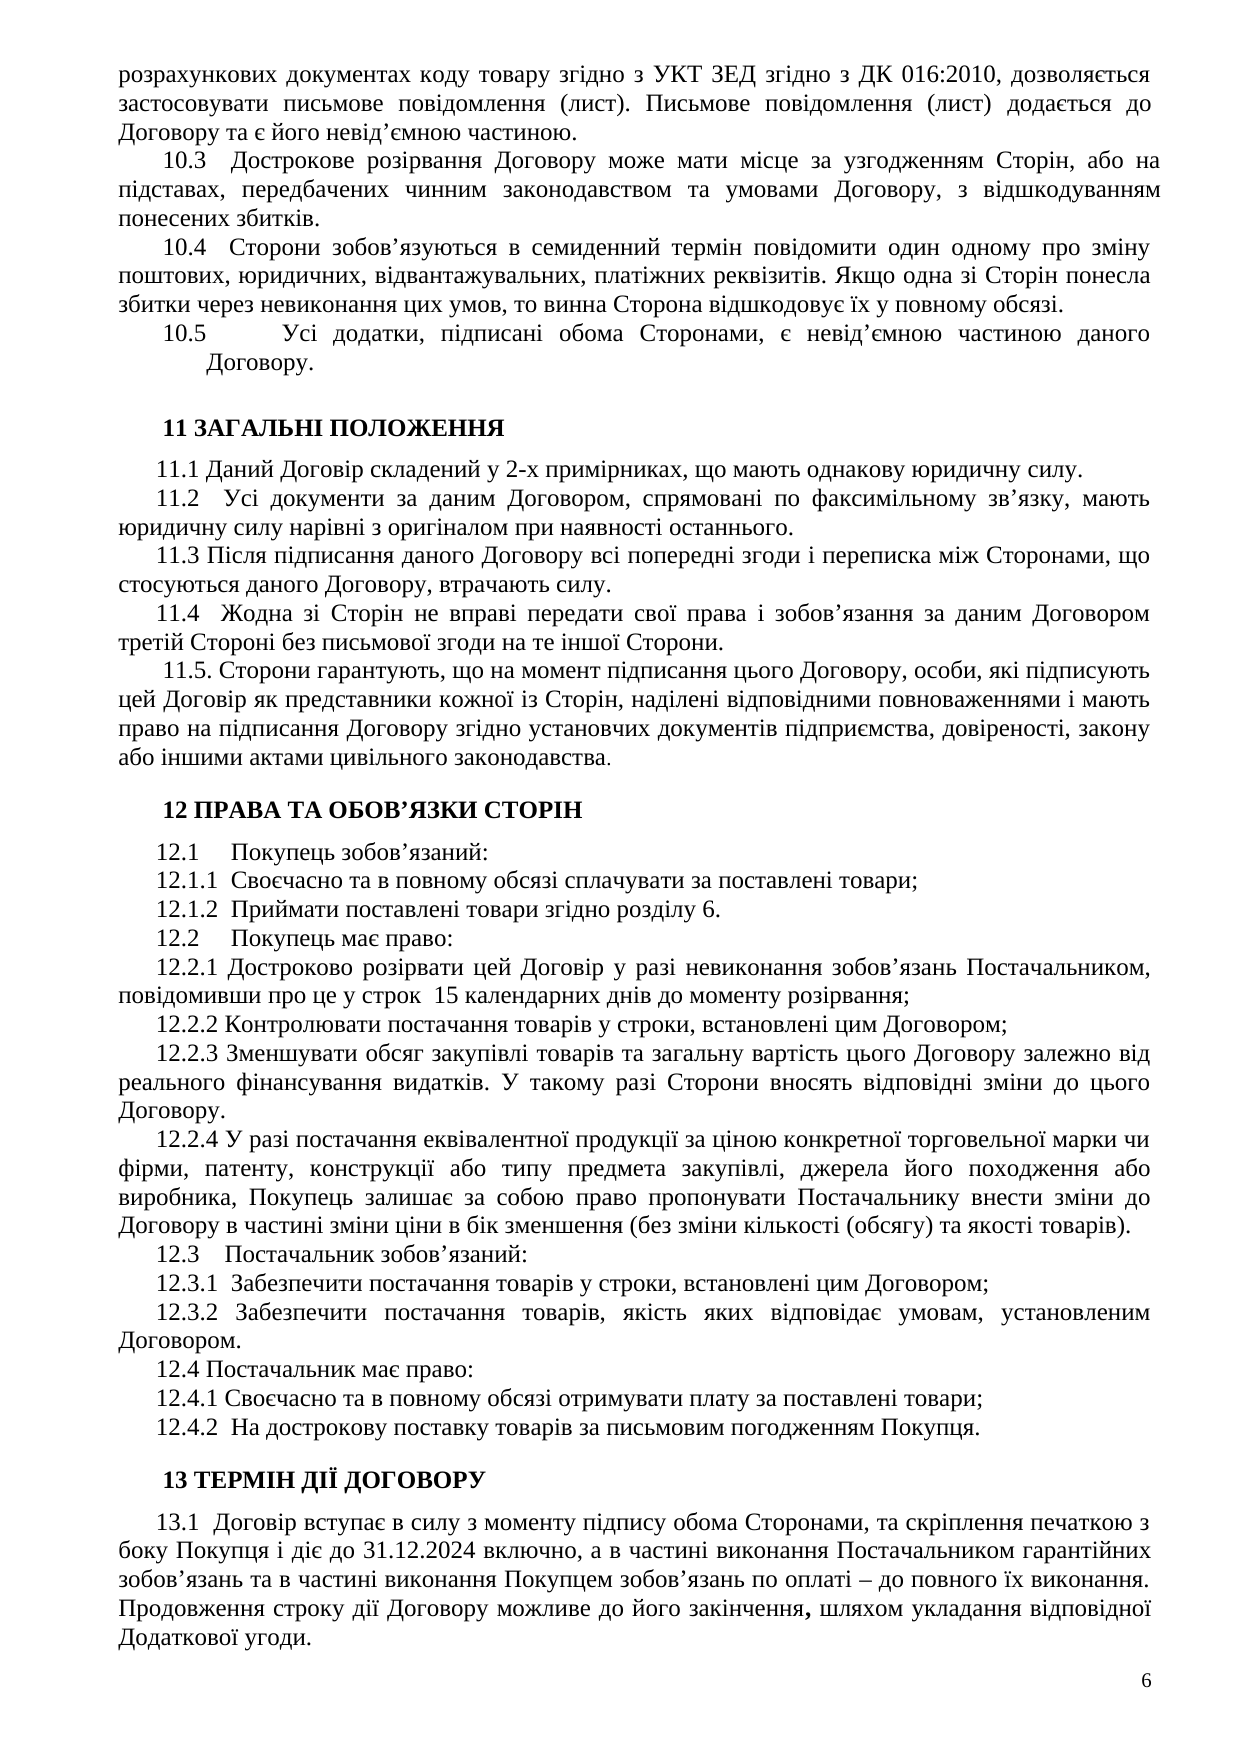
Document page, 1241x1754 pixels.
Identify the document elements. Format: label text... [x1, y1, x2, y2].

text 10.4 Сторони зобов’язуються в семиденний термін повідомити один одному про зміну поштових, юридичних, відвантажувальних, платіжних реквізитів. Якщо одна зі Сторін понесла збитки через невиконання цих умов, то винна Сторона відшкодовує їх у повному обсязі. [118, 232, 1152, 318]
text 13.1 Договір вступає в силу з моменту підпису обома Сторонами, та скріплення печаткою з боку Покупця і діє до 31.12.2024 включно, а в частині виконання Постачальником гарантійних зобов’язань та в частині виконання Покупцем зобов’язань по оплаті – до повного їх виконання. Продовження строку дії Договору можливе до його закінчення, шляхом укладання відповідної Додаткової угоди. [118, 1507, 1152, 1650]
text 12.2.1 Достроково розірвати цей Договір у разі невиконання зобов’язань Постачальником, повідомивши про це у строк 15 календарних днів до моменту розірвання; [118, 952, 1152, 1009]
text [118, 59, 1152, 145]
text 13 ТЕРМІН ДІЇ ДОГОВОРУ [118, 1465, 1152, 1494]
text 11.4 Жодна зі Сторін не вправі передати свої права і зобов’язання за даним Договором третій Стороні без письмової згоди на те іншої Сторони. [118, 598, 1152, 655]
list Усі додатки, підписані обома Сторонами, є невід’ємною частиною даного Договору. [162, 318, 1152, 375]
text 12.1.2 Приймати поставлені товари згідно розділу 6. [118, 894, 1152, 923]
text 10.3 Дострокове розірвання Договору може мати місце за узгодженням Сторін, або на підставах, передбачених чинним законодавством та умовами Договору, з відшкодуванням понесених збитків. [118, 145, 1162, 232]
text 12.2.4 У разі постачання еквівалентної продукції за ціною конкретної торговельної марки чи фірми, патенту, конструкції або типу предмета закупівлі, джерела його походження або виробника, Покупець залишає за собою право пропонувати Постачальнику внести зміни до Договору в частині зміни ціни в бік зменшення (без зміни кількості (обсягу) та якості товарів). [118, 1124, 1152, 1239]
text 12.4.1 Своєчасно та в повному обсязі отримувати плату за поставлені товари; [118, 1383, 1152, 1412]
list На дострокову поставку товарів за письмовим погодженням Покупця. [156, 1412, 1152, 1440]
text 11.3 Після підписання даного Договору всі попередні згоди і переписка між Сторонами, що стосуються даного Договору, втрачають силу. [118, 540, 1152, 598]
text 12.3.1 Забезпечити постачання товарів у строки, встановлені цим Договором; [118, 1268, 1152, 1297]
text 11 ЗАГАЛЬНІ ПОЛОЖЕННЯ [118, 413, 1152, 442]
text 12.1.1 Своєчасно та в повному обсязі сплачувати за поставлені товари; [118, 865, 1152, 894]
text 11.2 Усі документи за даним Договором, спрямовані по факсимільному зв’язку, мають юридичну силу нарівні з оригіналом при наявності останнього. [118, 483, 1152, 540]
text 12.3.2 Забезпечити постачання товарів, якість яких відповідає умовам, установленим Договором. [118, 1297, 1152, 1354]
text 11.5. Сторони гарантують, що на момент підписання цього Договору, особи, які підписують цей Договір як представники кожної із Сторін, наділені відповідними повноваженнями і мають право на підписання Договору згідно установчих документів підприємства, довіреності, закону або іншими актами цивільного законодавства. [118, 655, 1152, 770]
text 12 ПРАВА ТА ОБОВ’ЯЗКИ СТОРІН [118, 795, 1152, 824]
text 12.2.3 Зменшувати обсяг закупівлі товарів та загальну вартість цього Договору залежно від реального фінансування видатків. У такому разі Сторони вносять відповідні зміни до цього Договору. [118, 1038, 1152, 1124]
text 12.2 Покупець має право: [118, 923, 1152, 952]
text 12.4 Постачальник має право: [118, 1354, 1152, 1383]
text 12.3 Постачальник зобов’язаний: [118, 1239, 1152, 1268]
text 12.1 Покупець зобов’язаний: [118, 837, 1152, 865]
text 12.2.2 Контролювати постачання товарів у строки, встановлені цим Договором; [118, 1009, 1152, 1038]
text 11.1 Даний Договір складений у 2-х примірниках, що мають однакову юридичну силу. [118, 454, 1152, 483]
